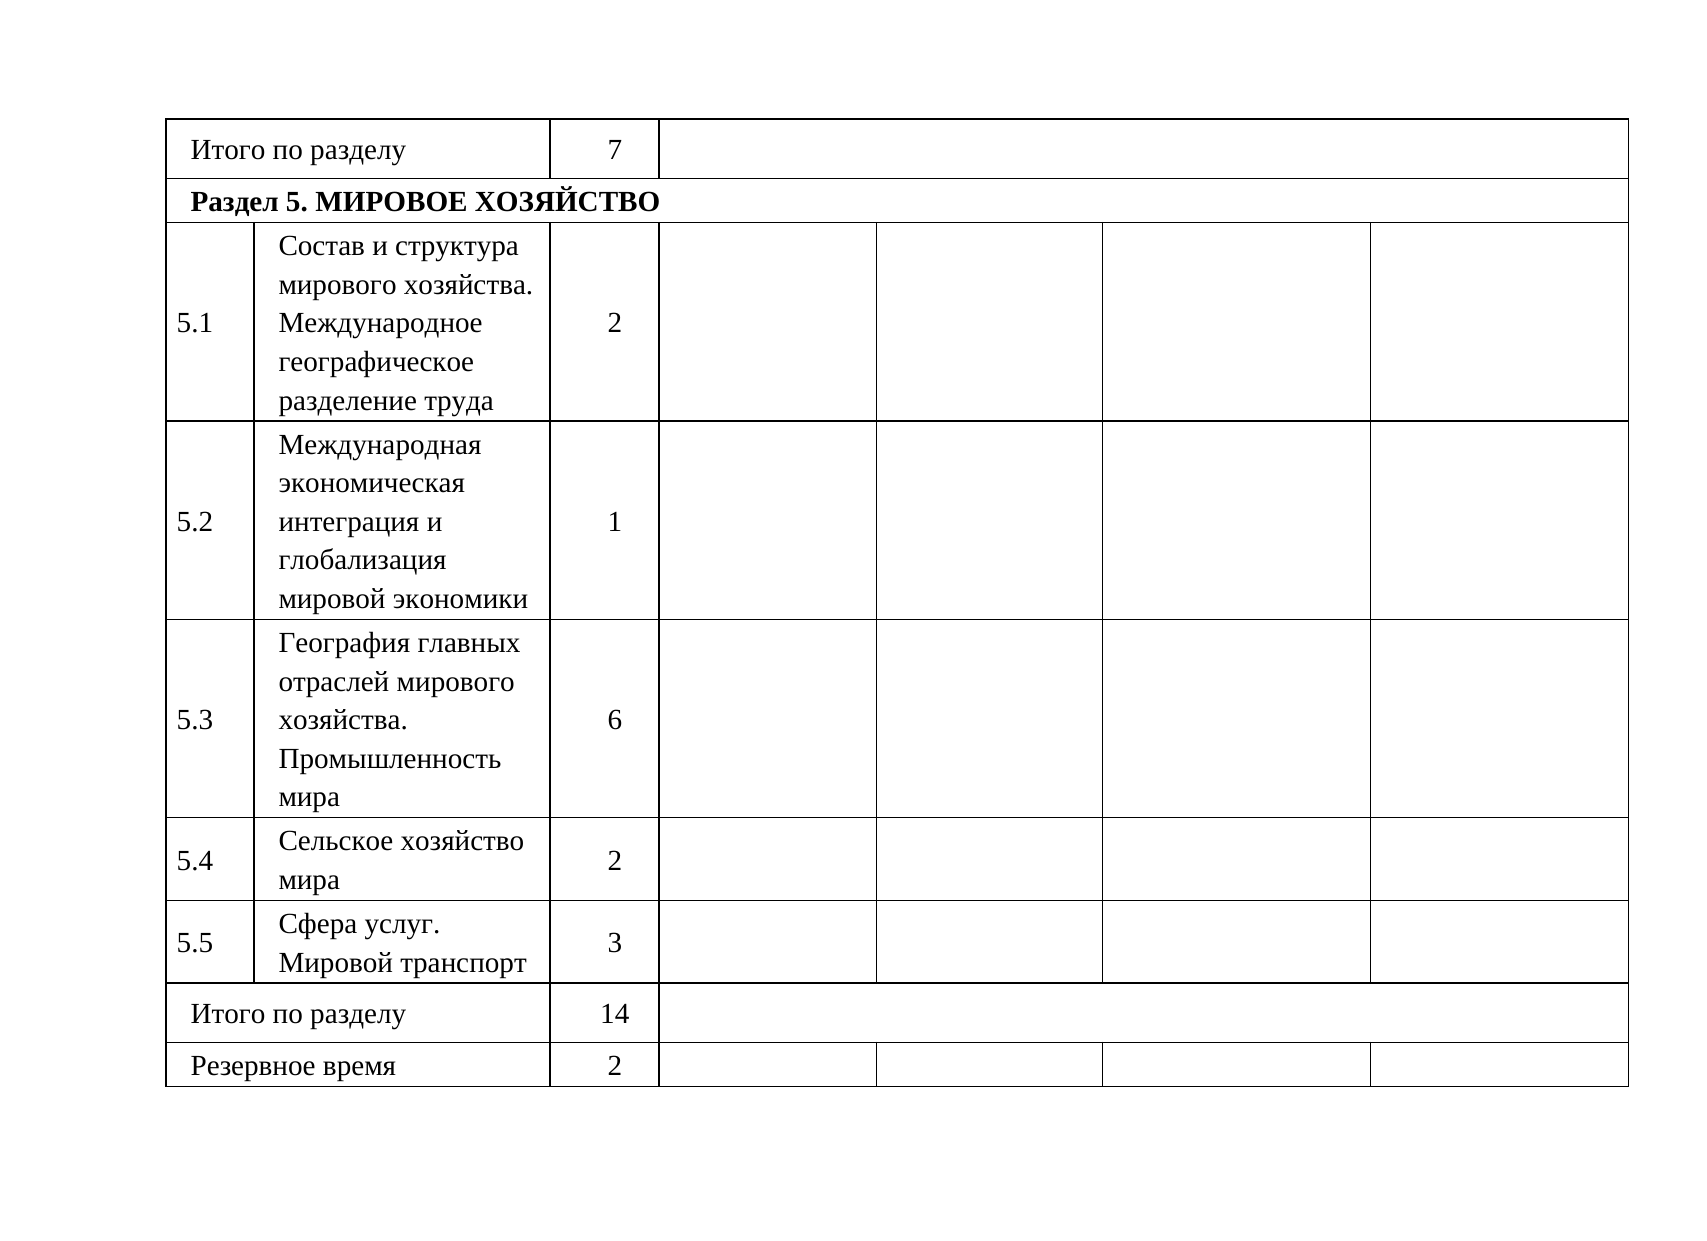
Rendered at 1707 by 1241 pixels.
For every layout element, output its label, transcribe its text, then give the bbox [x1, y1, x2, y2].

table_cell Резервное время [167, 1043, 549, 1086]
table_cell Состав и структура мирового хозяйства. Международное географическое разделение труда [255, 223, 549, 420]
table_cell Сельское хозяйство мира [255, 818, 549, 899]
table_cell [660, 1043, 876, 1086]
table_cell 5.3 [167, 620, 253, 817]
table_cell [660, 818, 876, 899]
table_cell [1371, 818, 1628, 899]
table_cell Сфера услуг. Мировой транспорт [255, 901, 549, 982]
table_cell 5.2 [167, 422, 253, 618]
table_cell [1371, 223, 1628, 420]
table_cell [660, 620, 876, 817]
table_cell [877, 901, 1102, 982]
table_cell География главных отраслей мирового хозяйства. Промышленность мира [255, 620, 549, 817]
table_cell 2 [551, 223, 658, 420]
table_cell Итого по разделу [167, 984, 549, 1042]
table_cell 6 [551, 620, 658, 817]
table_cell [1103, 223, 1370, 420]
table_cell [1103, 620, 1370, 817]
table_cell [1103, 818, 1370, 899]
table_cell 5.4 [167, 818, 253, 899]
table_cell Международная экономическая интеграция и глобализация мировой экономики [255, 422, 549, 618]
table_cell [877, 620, 1102, 817]
table_cell [1371, 620, 1628, 817]
table_cell [877, 422, 1102, 618]
table_cell 1 [551, 422, 658, 618]
table_cell [1371, 1043, 1628, 1086]
table_cell 3 [551, 901, 658, 982]
table_cell [660, 120, 1628, 178]
table_cell [1103, 901, 1370, 982]
table_cell [660, 901, 876, 982]
table_cell Итого по разделу [167, 120, 549, 178]
table_cell [1371, 422, 1628, 618]
table_cell 7 [551, 120, 658, 178]
table_cell [1103, 422, 1370, 618]
table_cell [660, 422, 876, 618]
table_cell Раздел 5. МИРОВОЕ ХОЗЯЙСТВО [167, 179, 1628, 222]
table_cell [877, 223, 1102, 420]
table_cell 2 [551, 818, 658, 899]
table_cell [877, 818, 1102, 899]
table_cell [877, 1043, 1102, 1086]
table_cell [1371, 901, 1628, 982]
table_cell [660, 984, 1628, 1042]
table_cell 2 [551, 1043, 658, 1086]
table_cell 14 [551, 984, 658, 1042]
table_cell [1103, 1043, 1370, 1086]
table_cell [660, 223, 876, 420]
table_cell 5.5 [167, 901, 253, 982]
table_cell 5.1 [167, 223, 253, 420]
